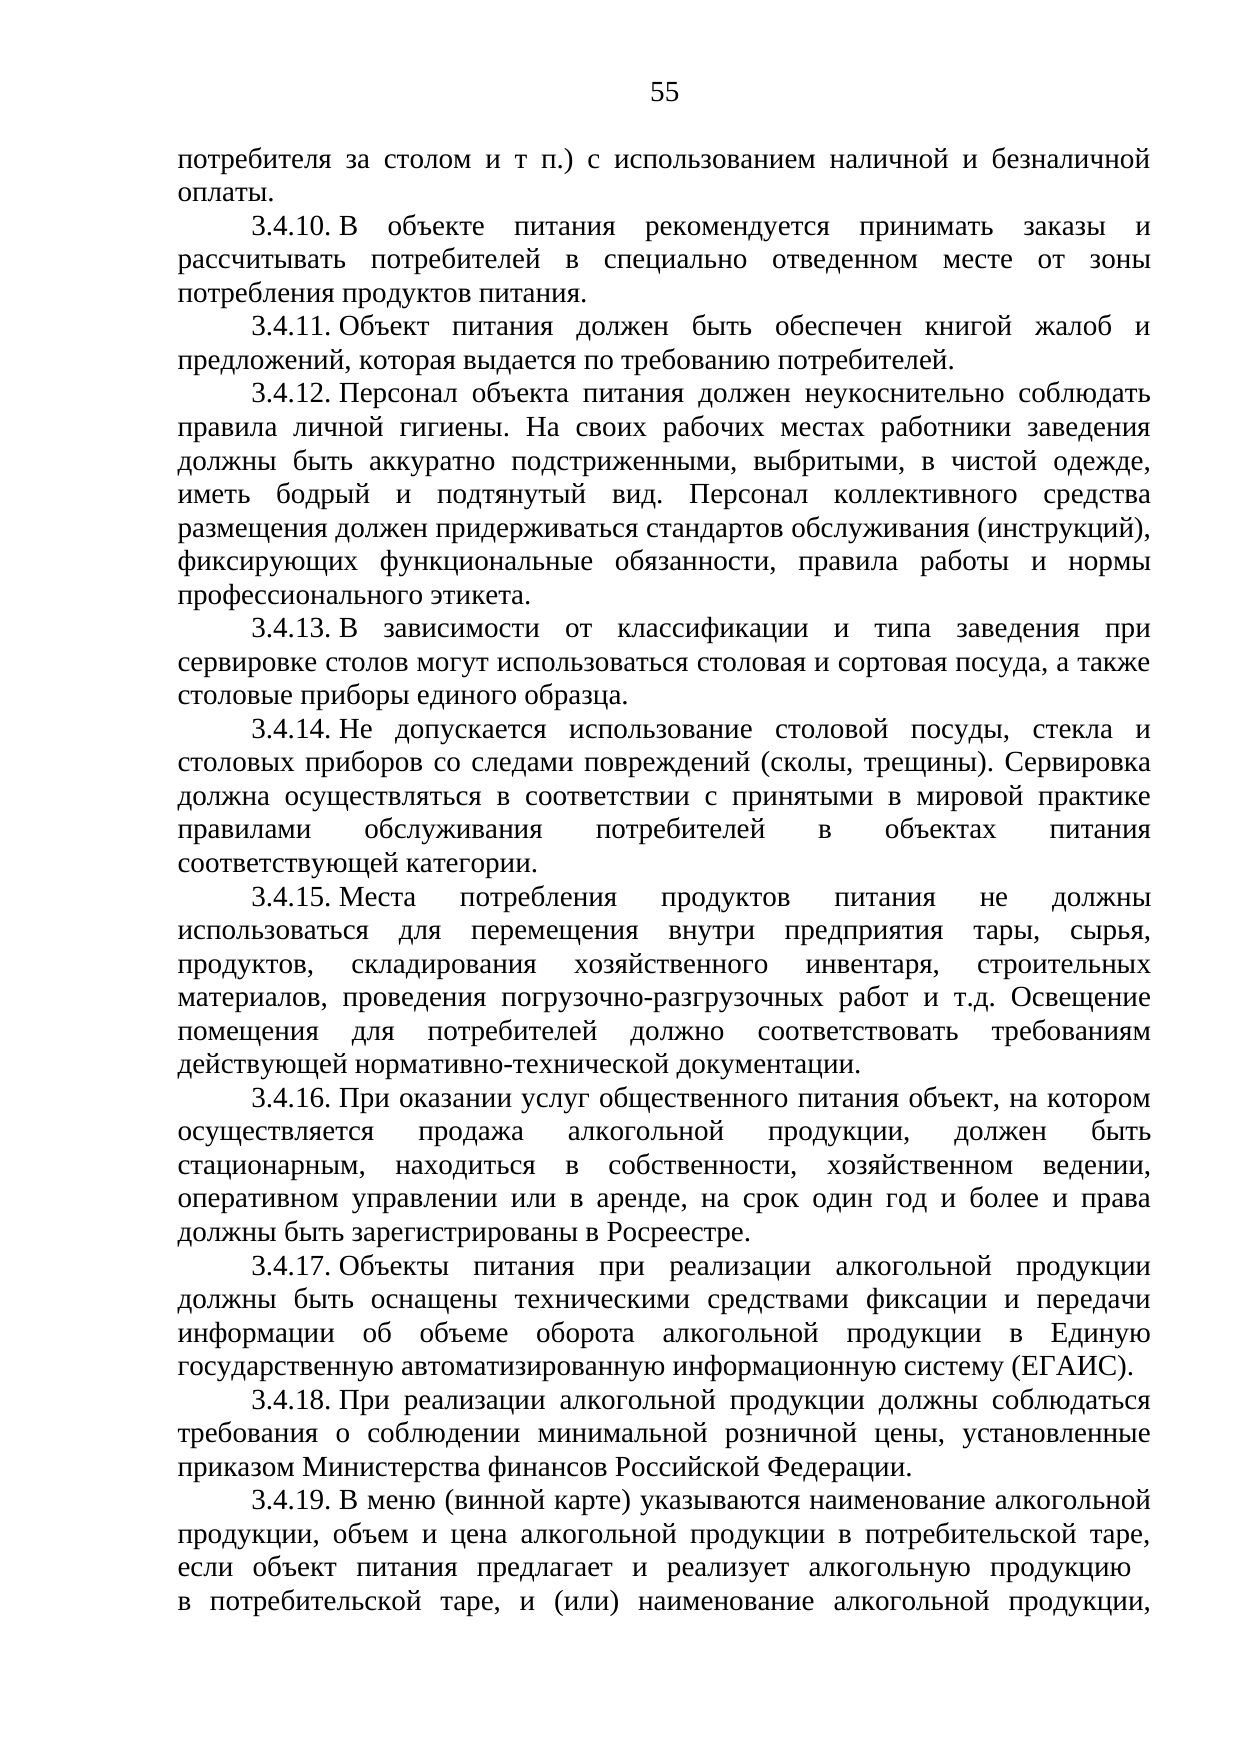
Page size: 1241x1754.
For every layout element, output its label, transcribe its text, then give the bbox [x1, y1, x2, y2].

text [177, 1482, 1152, 1617]
text 3.4.12. Персонал объекта питания должен неукоснительно соблюдать правила личной гигиены. На своих рабочих местах работники заведения должны быть аккуратно подстриженными, выбритыми, в чистой одежде, иметь бодрый и подтянутый вид. Персонал коллективного средства размещения должен придерживаться стандартов обслуживания (инструкций), фиксирующих функциональные обязанности, правила работы и нормы профессионального этикета. [177, 376, 1152, 610]
text 3.4.13. В зависимости от классификации и типа заведения при сервировке столов могут использоваться столовая и сортовая посуда, а также столовые приборы единого образца. [177, 610, 1152, 711]
text 3.4.10. В объекте питания рекомендуется принимать заказы и рассчитывать потребителей в специально отведенном месте от зоны потребления продуктов питания. [177, 208, 1152, 308]
text 3.4.14. Не допускается использование столовой посуды, стекла и столовых приборов со следами повреждений (сколы, трещины). Сервировка должна осуществляться в соответствии с принятыми в мировой практике правилами обслуживания потребителей в объектах питания соответствующей категории. [177, 711, 1152, 879]
text 3.4.18. При реализации алкогольной продукции должны соблюдаться требования о соблюдении минимальной розничной цены, установленные приказом Министерства финансов Российской Федерации. [177, 1382, 1152, 1482]
text 3.4.17. Объекты питания при реализации алкогольной продукции должны быть оснащены техническими средствами фиксации и передачи информации об объеме оборота алкогольной продукции в Единую государственную автоматизированную информационную систему (ЕГАИС). [177, 1248, 1152, 1382]
text 3.4.16. При оказании услуг общественного питания объект, на котором осуществляется продажа алкогольной продукции, должен быть стационарным, находиться в собственности, хозяйственном ведении, оперативном управлении или в аренде, на срок один год и более и права должны быть зарегистрированы в Росреестре. [177, 1080, 1152, 1248]
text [177, 141, 1152, 208]
text 3.4.15. Места потребления продуктов питания не должны использоваться для перемещения внутри предприятия тары, сырья, продуктов, складирования хозяйственного инвентаря, строительных материалов, проведения погрузочно-разгрузочных работ и т.д. Освещение помещения для потребителей должно соответствовать требованиям действующей нормативно-технической документации. [177, 879, 1152, 1080]
text 3.4.11. Объект питания должен быть обеспечен книгой жалоб и предложений, которая выдается по требованию потребителей. [177, 308, 1152, 376]
